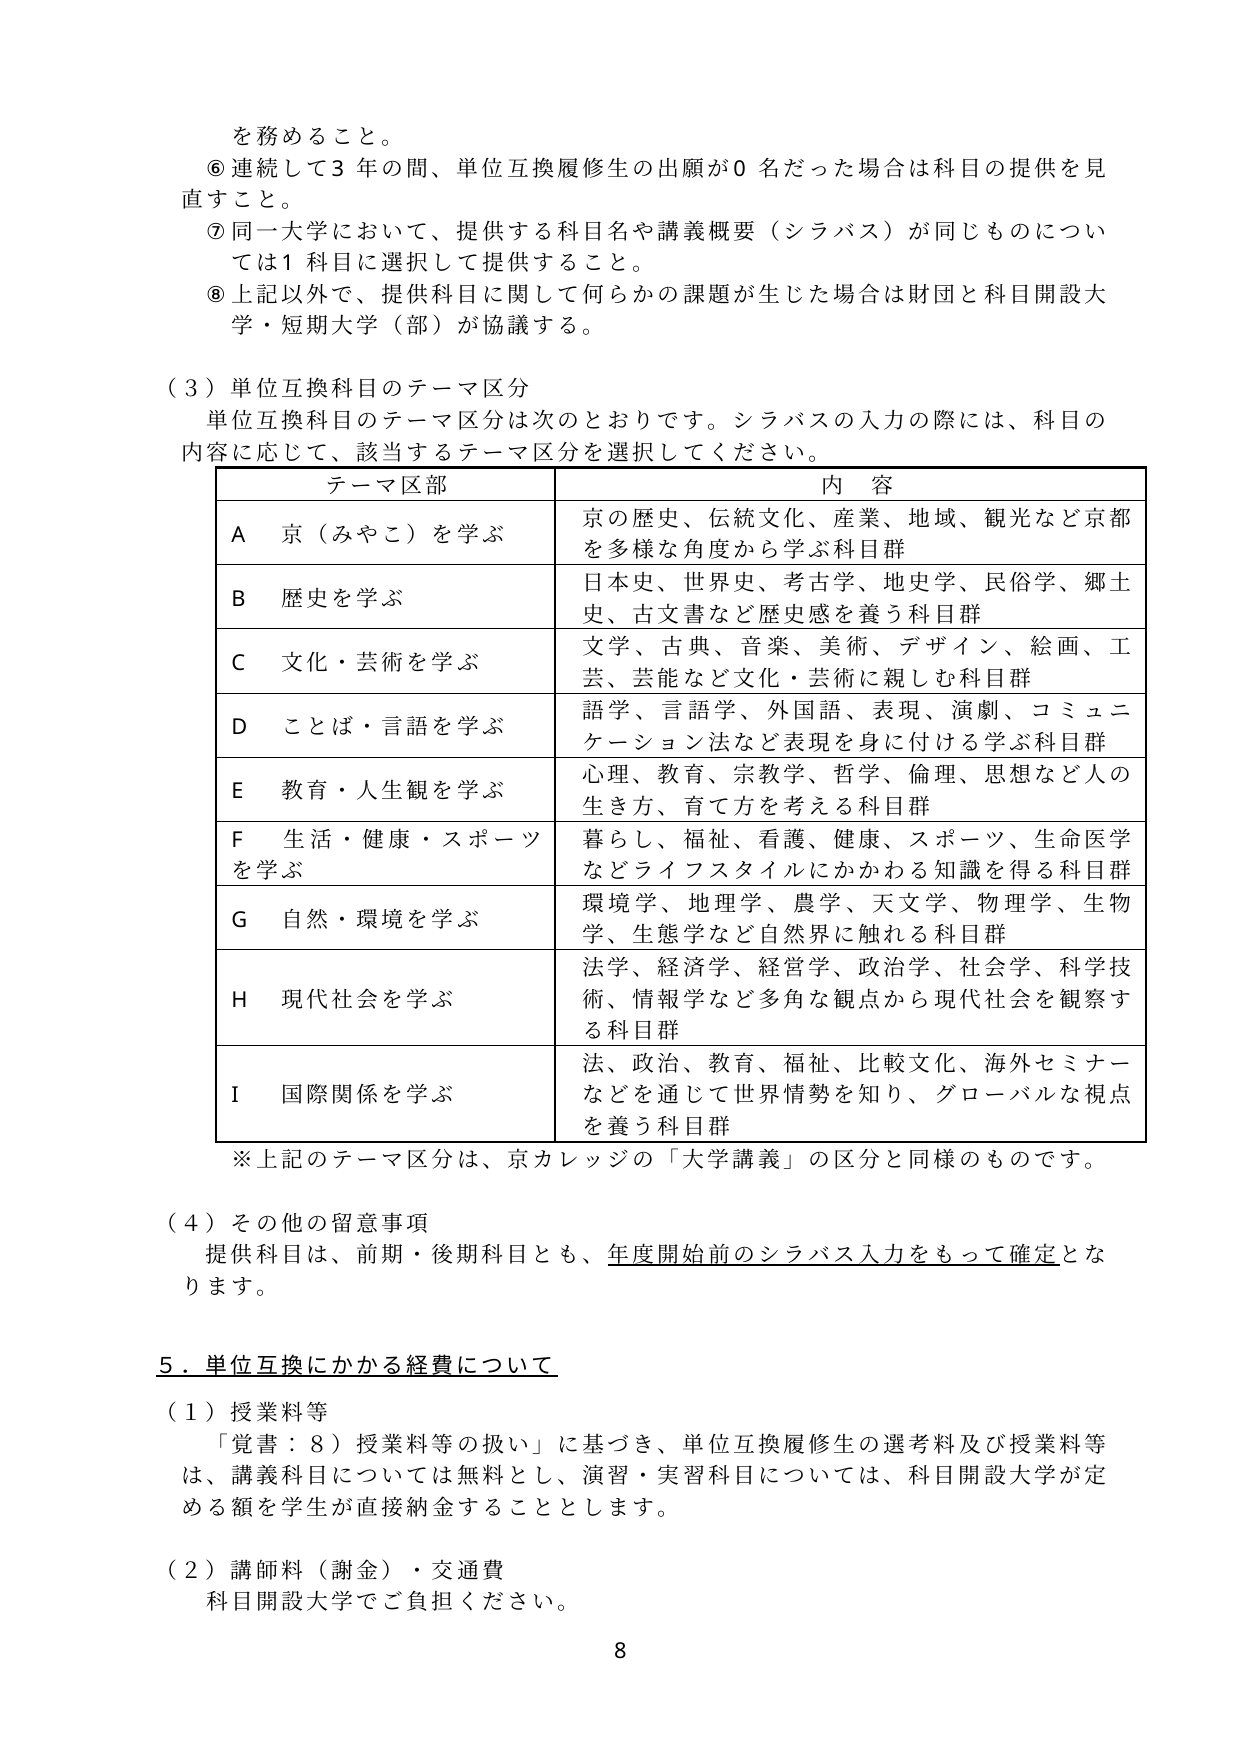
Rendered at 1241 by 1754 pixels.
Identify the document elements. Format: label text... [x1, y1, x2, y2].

table_cell C 文化・芸術を学ぶ [217, 629, 554, 692]
table_cell 法、政治、教育、福祉、比較文化、海外セミナーなどを通じて世界情勢を知り、グローバルな視点を養う科目群 [556, 1046, 1145, 1141]
table_cell 京の歴史、伝統文化、産業、地域、観光など京都を多様な角度から学ぶ科目群 [556, 501, 1145, 564]
table_cell G 自然・環境を学ぶ [217, 886, 554, 949]
table_cell A 京（みやこ）を学ぶ [217, 501, 554, 564]
table_cell 法学、経済学、経営学、政治学、社会学、科学技術、情報学など多角な観点から現代社会を観察する科目群 [556, 950, 1145, 1045]
table_cell 暮らし、福祉、看護、健康、スポーツ、生命医学などライフスタイルにかかわる知識を得る科目群 [556, 822, 1145, 885]
text ⑦同一大学において、提供する科目名や講義概要（シラバス）が同じものについては1科目に選択して提供すること。 [197, 214, 1109, 277]
table_cell B 歴史を学ぶ [217, 565, 554, 628]
table_cell E 教育・人生観を学ぶ [217, 758, 554, 821]
table_cell I 国際関係を学ぶ [217, 1046, 554, 1141]
text 提供科目は、前期・後期科目とも、年度開始前のシラバス入力をもって確定となります。 [153, 1237, 1109, 1301]
table_cell H 現代社会を学ぶ [217, 950, 554, 1045]
text （１）授業料等 [131, 1395, 1109, 1427]
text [175, 119, 1109, 151]
table_cell F 生活・健康・スポーツを学ぶ [217, 822, 554, 885]
text （３）単位互換科目のテーマ区分 [131, 372, 1109, 403]
table_header 内 容 [556, 469, 1145, 500]
table_cell 文学、古典、音楽、美術、デザイン、絵画、工芸、芸能など文化・芸術に親しむ科目群 [556, 629, 1145, 692]
text 「覚書：８）授業料等の扱い」に基づき、単位互換履修生の選考料及び授業料等は、講義科目については無料とし、演習・実習科目については、科目開設大学が定める額を学生が直接納金することとします。 [175, 1427, 1109, 1521]
table_header テーマ区部 [217, 469, 554, 500]
text 単位互換科目のテーマ区分は次のとおりです。シラバスの入力の際には、科目の内容に応じて、該当するテーマ区分を選択してください。 [175, 403, 1109, 466]
table_cell 日本史、世界史、考古学、地史学、民俗学、郷土史、古文書など歴史感を養う科目群 [556, 565, 1145, 628]
table_cell D ことば・言語を学ぶ [217, 694, 554, 757]
text 科目開設大学でご負担ください。 [131, 1584, 1109, 1616]
table_cell 心理、教育、宗教学、哲学、倫理、思想など人の生き方、育て方を考える科目群 [556, 758, 1145, 821]
text ⑧上記以外で、提供科目に関して何らかの課題が生じた場合は財団と科目開設大学・短期大学（部）が協議する。 [197, 277, 1109, 340]
table_cell 語学、言語学、外国語、表現、演劇、コミュニケーション法など表現を身に付ける学ぶ科目群 [556, 694, 1145, 757]
text （２）講師料（謝金）・交通費 [131, 1553, 1109, 1584]
table_cell 環境学、地理学、農学、天文学、物理学、生物学、生態学など自然界に触れる科目群 [556, 886, 1145, 949]
text ⑥連続して3年の間、単位互換履修生の出願が0名だった場合は科目の提供を見直すこと。 [175, 151, 1109, 214]
text ５．単位互換にかかる経費について [131, 1332, 1109, 1395]
text （４）その他の留意事項 [153, 1206, 1109, 1237]
text ※上記のテーマ区分は、京カレッジの「大学講義」の区分と同様のものです。 [153, 1143, 1109, 1174]
